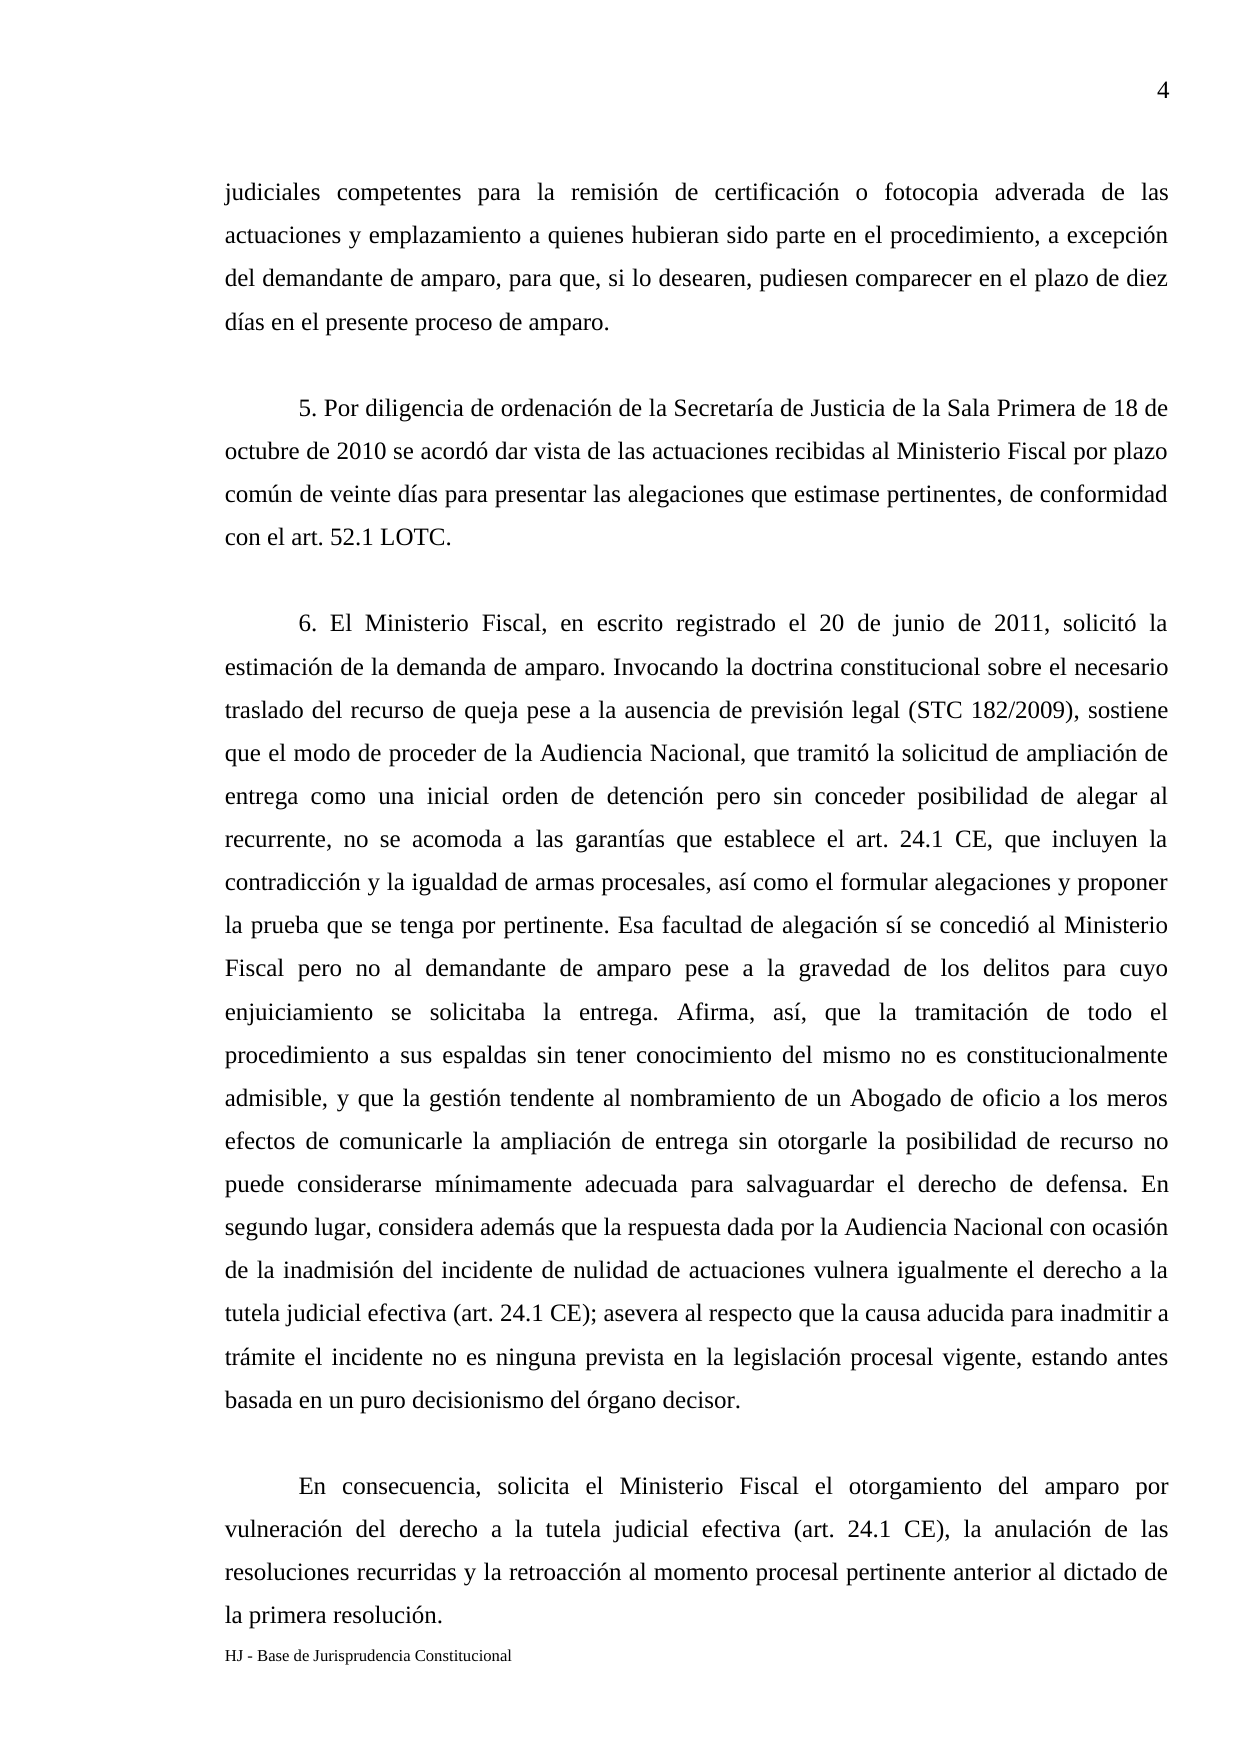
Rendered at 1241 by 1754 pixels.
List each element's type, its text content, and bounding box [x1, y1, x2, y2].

text 5. Por diligencia de ordenación de la Secretaría de Justicia de la Sala Primera de 18 de octubre de 2010 se acordó dar vista de las actuaciones recibidas al Ministerio Fiscal por plazo común de veinte días para presentar las alegaciones que estimase pertinentes, de conformidad con el art. 52.1 LOTC. [224, 393, 1169, 551]
text En consecuencia, solicita el Ministerio Fiscal el otorgamiento del amparo por vulneración del derecho a la tutela judicial efectiva (art. 24.1 CE), la anulación de las resoluciones recurridas y la retroacción al momento procesal pertinente anterior al dictado de la primera resolución. [224, 1471, 1169, 1629]
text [224, 177, 1169, 335]
text 6. El Ministerio Fiscal, en escrito registrado el 20 de junio de 2011, solicitó la estimación de la demanda de amparo. Invocando la doctrina constitucional sobre el necesario traslado del recurso de queja pese a la ausencia de previsión legal (STC 182/2009), sostiene que el modo de proceder de la Audiencia Nacional, que tramitó la solicitud de ampliación de entrega como una inicial orden de detención pero sin conceder posibilidad de alegar al recurrente, no se acomoda a las garantías que establece el art. 24.1 CE, que incluyen la contradicción y la igualdad de armas procesales, así como el formular alegaciones y proponer la prueba que se tenga por pertinente. Esa facultad de alegación sí se concedió al Ministerio Fiscal pero no al demandante de amparo pese a la gravedad de los delitos para cuyo enjuiciamiento se solicitaba la entrega. Afirma, así, que la tramitación de todo el procedimiento a sus espaldas sin tener conocimiento del mismo no es constitucionalmente admisible, y que la gestión tendente al nombramiento de un Abogado de oficio a los meros efectos de comunicarle la ampliación de entrega sin otorgarle la posibilidad de recurso no puede considerarse mínimamente adecuada para salvaguardar el derecho de defensa. En segundo lugar, considera además que la respuesta dada por la Audiencia Nacional con ocasión de la inadmisión del incidente de nulidad de actuaciones vulnera igualmente el derecho a la tutela judicial efectiva (art. 24.1 CE); asevera al respecto que la causa aducida para inadmitir a trámite el incidente no es ninguna prevista en la legislación procesal vigente, estando antes basada en un puro decisionismo del órgano decisor. [224, 608, 1169, 1413]
